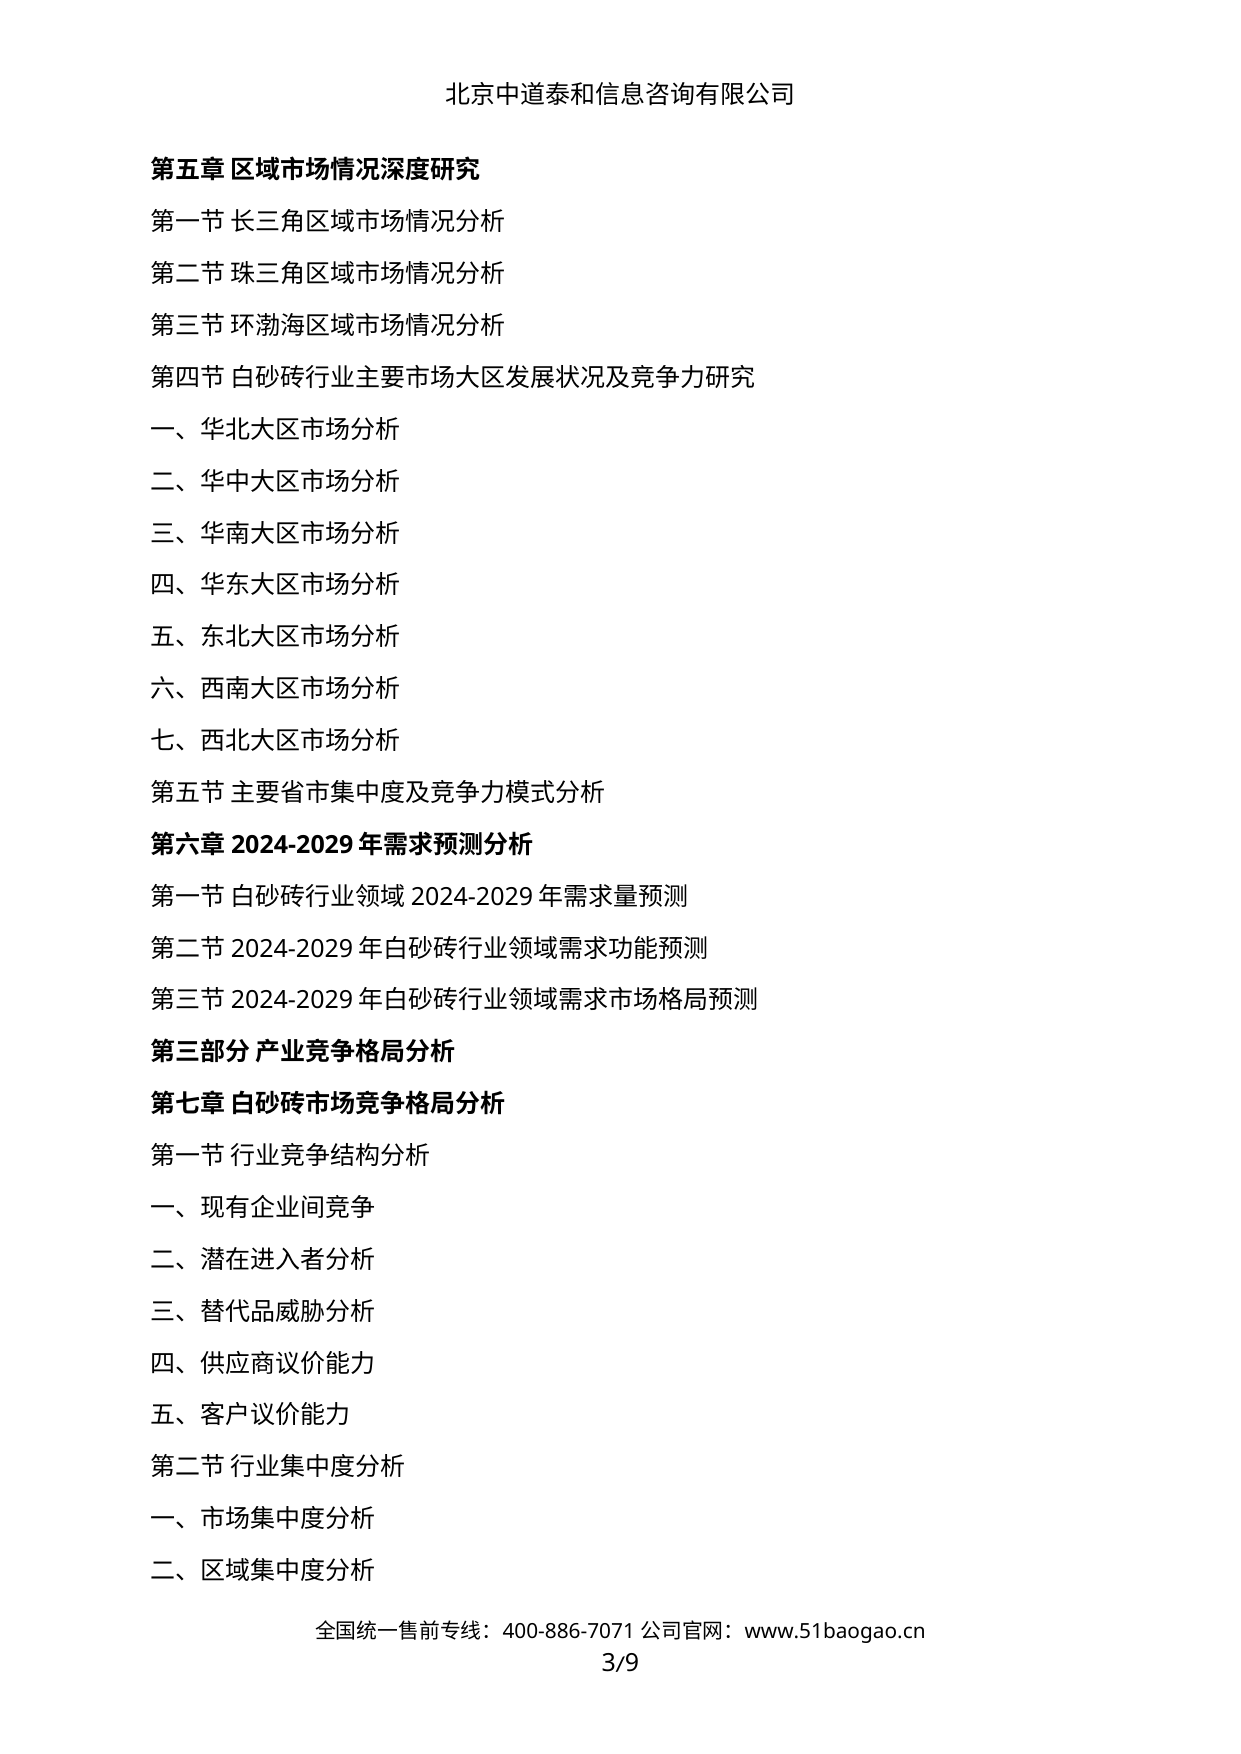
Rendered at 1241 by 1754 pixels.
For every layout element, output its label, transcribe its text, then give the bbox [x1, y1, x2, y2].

text 第三部分 产业竞争格局分析 [150, 1032, 1090, 1068]
text 第五章 区域市场情况深度研究 [150, 150, 1090, 186]
text 七、西北大区市场分析 [150, 721, 1090, 757]
text 第四节 白砂砖行业主要市场大区发展状况及竞争力研究 [150, 357, 1090, 394]
text 三、替代品威胁分析 [150, 1291, 1090, 1327]
text 第二节 珠三角区域市场情况分析 [150, 254, 1090, 290]
text 四、华东大区市场分析 [150, 565, 1090, 601]
text 第五节 主要省市集中度及竞争力模式分析 [150, 772, 1090, 809]
text 第一节 白砂砖行业领域2024-2029年需求量预测 [150, 876, 1090, 912]
text 六、西南大区市场分析 [150, 669, 1090, 705]
text 二、潜在进入者分析 [150, 1239, 1090, 1276]
text 第三节 2024-2029年白砂砖行业领域需求市场格局预测 [150, 980, 1090, 1016]
text 第三节 环渤海区域市场情况分析 [150, 306, 1090, 342]
text 第一节 行业竞争结构分析 [150, 1136, 1090, 1172]
text 第七章 白砂砖市场竞争格局分析 [150, 1084, 1090, 1120]
text 第六章 2024-2029年需求预测分析 [150, 824, 1090, 861]
text 第一节 长三角区域市场情况分析 [150, 202, 1090, 238]
text 一、现有企业间竞争 [150, 1187, 1090, 1224]
text 一、市场集中度分析 [150, 1499, 1090, 1535]
text 四、供应商议价能力 [150, 1343, 1090, 1379]
text 二、区域集中度分析 [150, 1551, 1090, 1587]
text 三、华南大区市场分析 [150, 513, 1090, 549]
text 五、东北大区市场分析 [150, 617, 1090, 653]
text 第二节 行业集中度分析 [150, 1447, 1090, 1483]
text 五、客户议价能力 [150, 1395, 1090, 1431]
text 第二节 2024-2029年白砂砖行业领域需求功能预测 [150, 928, 1090, 964]
text 一、华北大区市场分析 [150, 409, 1090, 446]
text 二、华中大区市场分析 [150, 461, 1090, 497]
